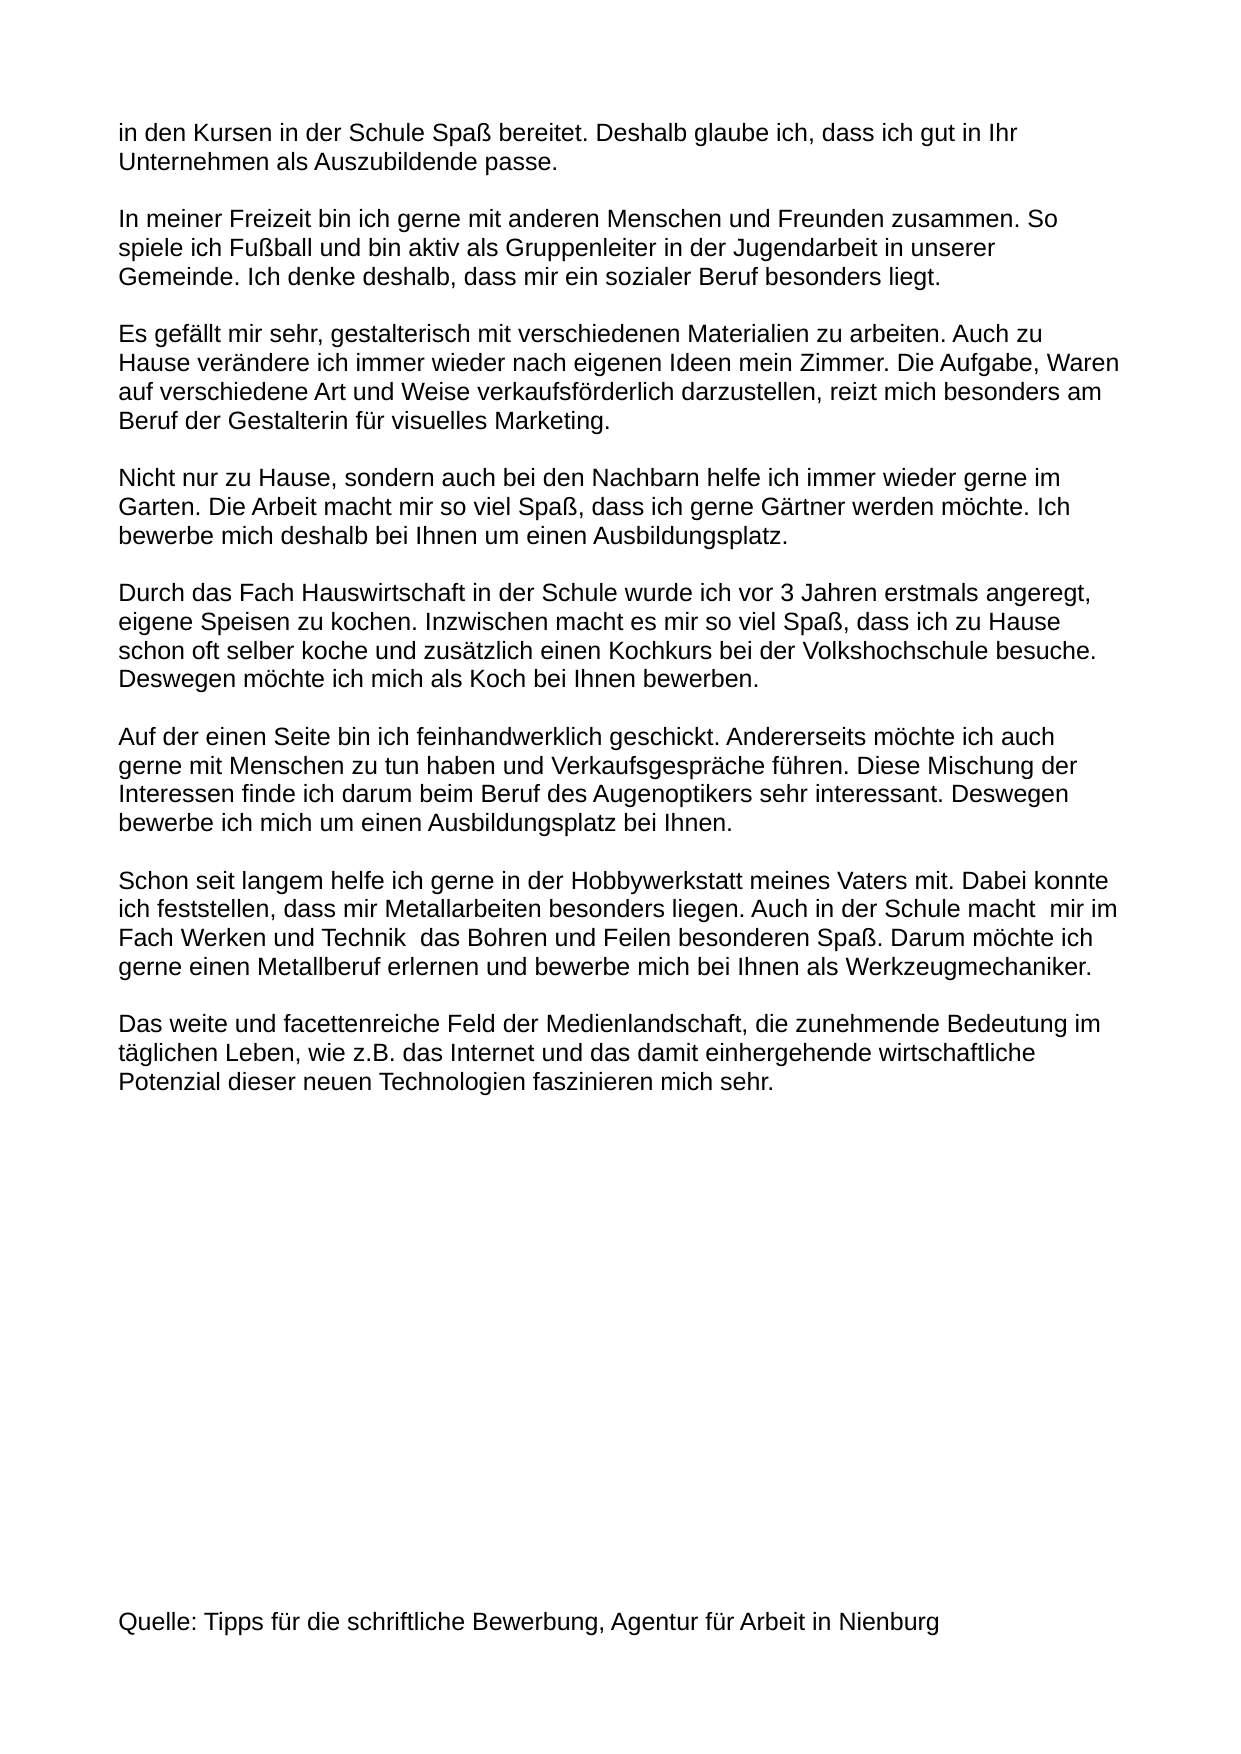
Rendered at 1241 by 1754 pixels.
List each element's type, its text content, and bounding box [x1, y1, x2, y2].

text Schon seit langem helfe ich gerne in der Hobbywerkstatt meines Vaters mit. Dabei konnte ich feststellen, dass mir Metallarbeiten besonders liegen. Auch in der Schule macht mir im Fach Werken und Technik das Bohren und Feilen besonderen Spaß. Darum möchte ich gerne einen Metallberuf erlernen und bewerbe mich bei Ihnen als Werkzeugmechaniker. [118, 866, 1122, 981]
text Es gefällt mir sehr, gestalterisch mit verschiedenen Materialien zu arbeiten. Auch zu Hause verändere ich immer wieder nach eigenen Ideen mein Zimmer. Die Aufgabe, Waren auf verschiedene Art und Weise verkaufsförderlich darzustellen, reizt mich besonders am Beruf der Gestalterin für visuelles Marketing. [118, 319, 1122, 434]
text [118, 118, 1122, 176]
text Durch das Fach Hauswirtschaft in der Schule wurde ich vor 3 Jahren erstmals angeregt, eigene Speisen zu kochen. Inzwischen macht es mir so viel Spaß, dass ich zu Hause schon oft selber koche und zusätzlich einen Kochkurs bei der Volkshochschule besuche. Deswegen möchte ich mich als Koch bei Ihnen bewerben. [118, 578, 1122, 693]
text Das weite und facettenreiche Feld der Medienlandschaft, die zunehmende Bedeutung im täglichen Leben, wie z.B. das Internet und das damit einhergehende wirtschaftliche Potenzial dieser neuen Technologien faszinieren mich sehr. [118, 1009, 1122, 1096]
text Nicht nur zu Hause, sondern auch bei den Nachbarn helfe ich immer wieder gerne im Garten. Die Arbeit macht mir so viel Spaß, dass ich gerne Gärtner werden möchte. Ich bewerbe mich deshalb bei Ihnen um einen Ausbildungsplatz. [118, 463, 1122, 549]
text In meiner Freizeit bin ich gerne mit anderen Menschen und Freunden zusammen. So spiele ich Fußball und bin aktiv als Gruppenleiter in der Jugendarbeit in unserer Gemeinde. Ich denke deshalb, dass mir ein sozialer Beruf besonders liegt. [118, 204, 1122, 291]
text Auf der einen Seite bin ich feinhandwerklich geschickt. Andererseits möchte ich auch gerne mit Menschen zu tun haben und Verkaufsgespräche führen. Diese Mischung der Interessen finde ich darum beim Beruf des Augenoptikers sehr interessant. Deswegen bewerbe ich mich um einen Ausbildungsplatz bei Ihnen. [118, 722, 1122, 837]
